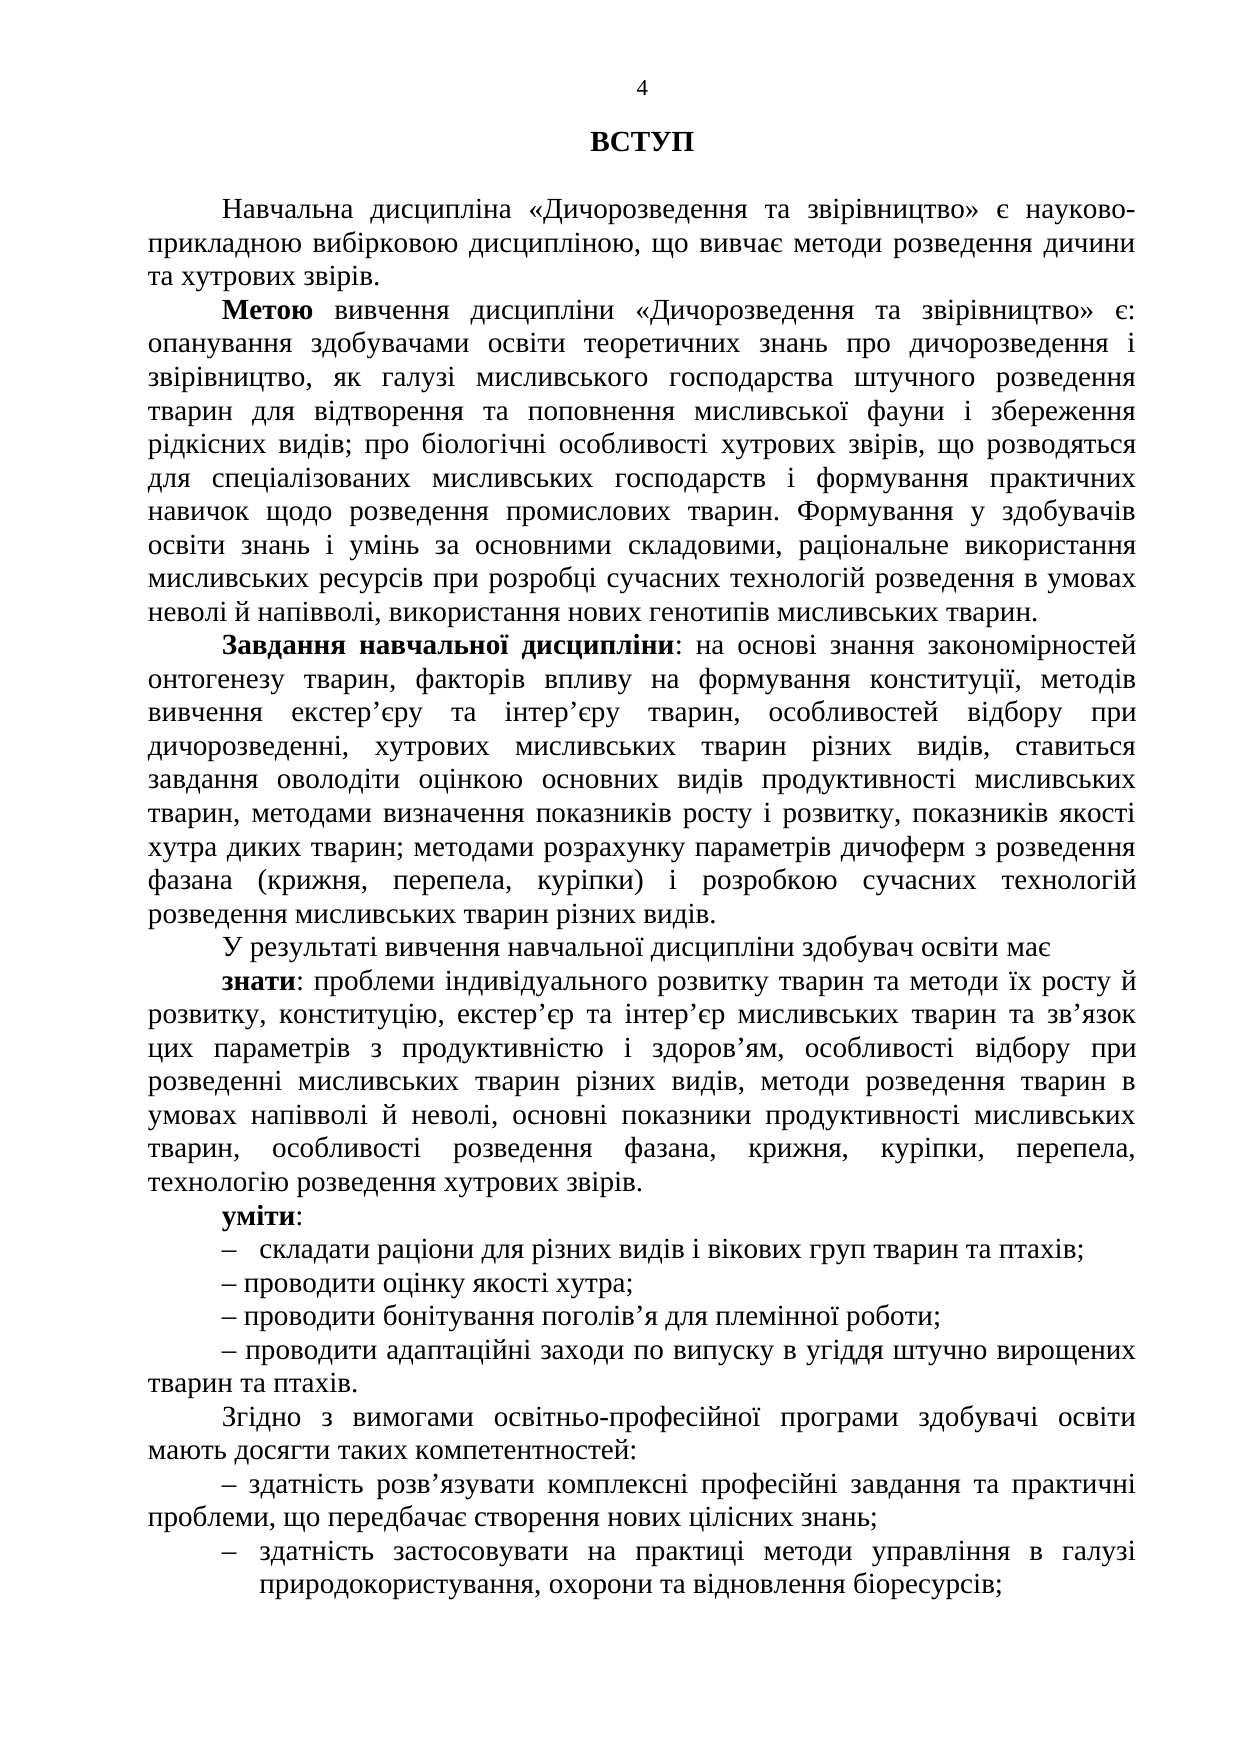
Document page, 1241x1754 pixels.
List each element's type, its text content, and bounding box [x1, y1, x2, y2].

list здатність застосовувати на практиці методи управління в галузі природокористування, охорони та відновлення біоресурсів; [222, 1533, 1137, 1600]
text Метою вивчення дисципліни «Дичорозведення та звірівництво» є: опанування здобувачами освіти теоретичних знань про дичорозведення і звірівництво, як галузі мисливського господарства штучного розведення тварин для відтворення та поповнення мисливської фауни і збереження рідкісних видів; про біологічні особливості хутрових звірів, що розводяться для спеціалізованих мисливських господарств і формування практичних навичок щодо розведення промислових тварин. Формування у здобувачів освіти знань і умінь за основними складовими, раціональне використання мисливських ресурсів при розробці сучасних технологій розведення в умовах неволі й напівволі, використання нових генотипів мисливських тварин. [148, 292, 1137, 627]
text знати: проблеми індивідуального розвитку тварин та методи їх росту й розвитку, конституцію, екстер’єр та інтер’єр мисливських тварин та зв’язок цих параметрів з продуктивністю і здоров’ям, особливості відбору при розведенні мисливських тварин різних видів, методи розведення тварин в умовах напівволі й неволі, основні показники продуктивності мисливських тварин, особливості розведення фазана, крижня, куріпки, перепела, технологію розведення хутрових звірів. [148, 963, 1137, 1198]
text Згідно з вимогами освітньо-професійної програми здобувачі освіти мають досягти таких компетентностей: [148, 1399, 1137, 1466]
text У результаті вивчення навчальної дисципліни здобувач освіти має [148, 929, 1137, 963]
text – проводити адаптаційні заходи по випуску в угіддя штучно вирощених тварин та птахів. [148, 1332, 1137, 1399]
text Навчальна дисципліна «Дичорозведення та звірівництво» є науково-прикладною вибірковою дисципліною, що вивчає методи розведення дичини та хутрових звірів. [148, 191, 1137, 292]
text уміти: [148, 1198, 1137, 1231]
text – проводити бонітування поголів’я для племінної роботи; [148, 1298, 1137, 1332]
list складати раціони для різних видів і вікових груп тварин та птахів; [222, 1231, 1137, 1265]
text – здатність розв’язувати комплексні професійні завдання та практичні проблеми, що передбачає створення нових цілісних знань; [148, 1466, 1137, 1533]
text ВСТУП [148, 124, 1137, 158]
text Завдання навчальної дисципліни: на основі знання закономірностей онтогенезу тварин, факторів впливу на формування конституції, методів вивчення екстер’єру та інтер’єру тварин, особливостей відбору при дичорозведенні, хутрових мисливських тварин різних видів, ставиться завдання оволодіти оцінкою основних видів продуктивності мисливських тварин, методами визначення показників росту і розвитку, показників якості хутра диких тварин; методами розрахунку параметрів дичоферм з розведення фазана (крижня, перепела, куріпки) і розробкою сучасних технологій розведення мисливських тварин різних видів. [148, 627, 1137, 929]
text – проводити оцінку якості хутра; [148, 1265, 1137, 1298]
